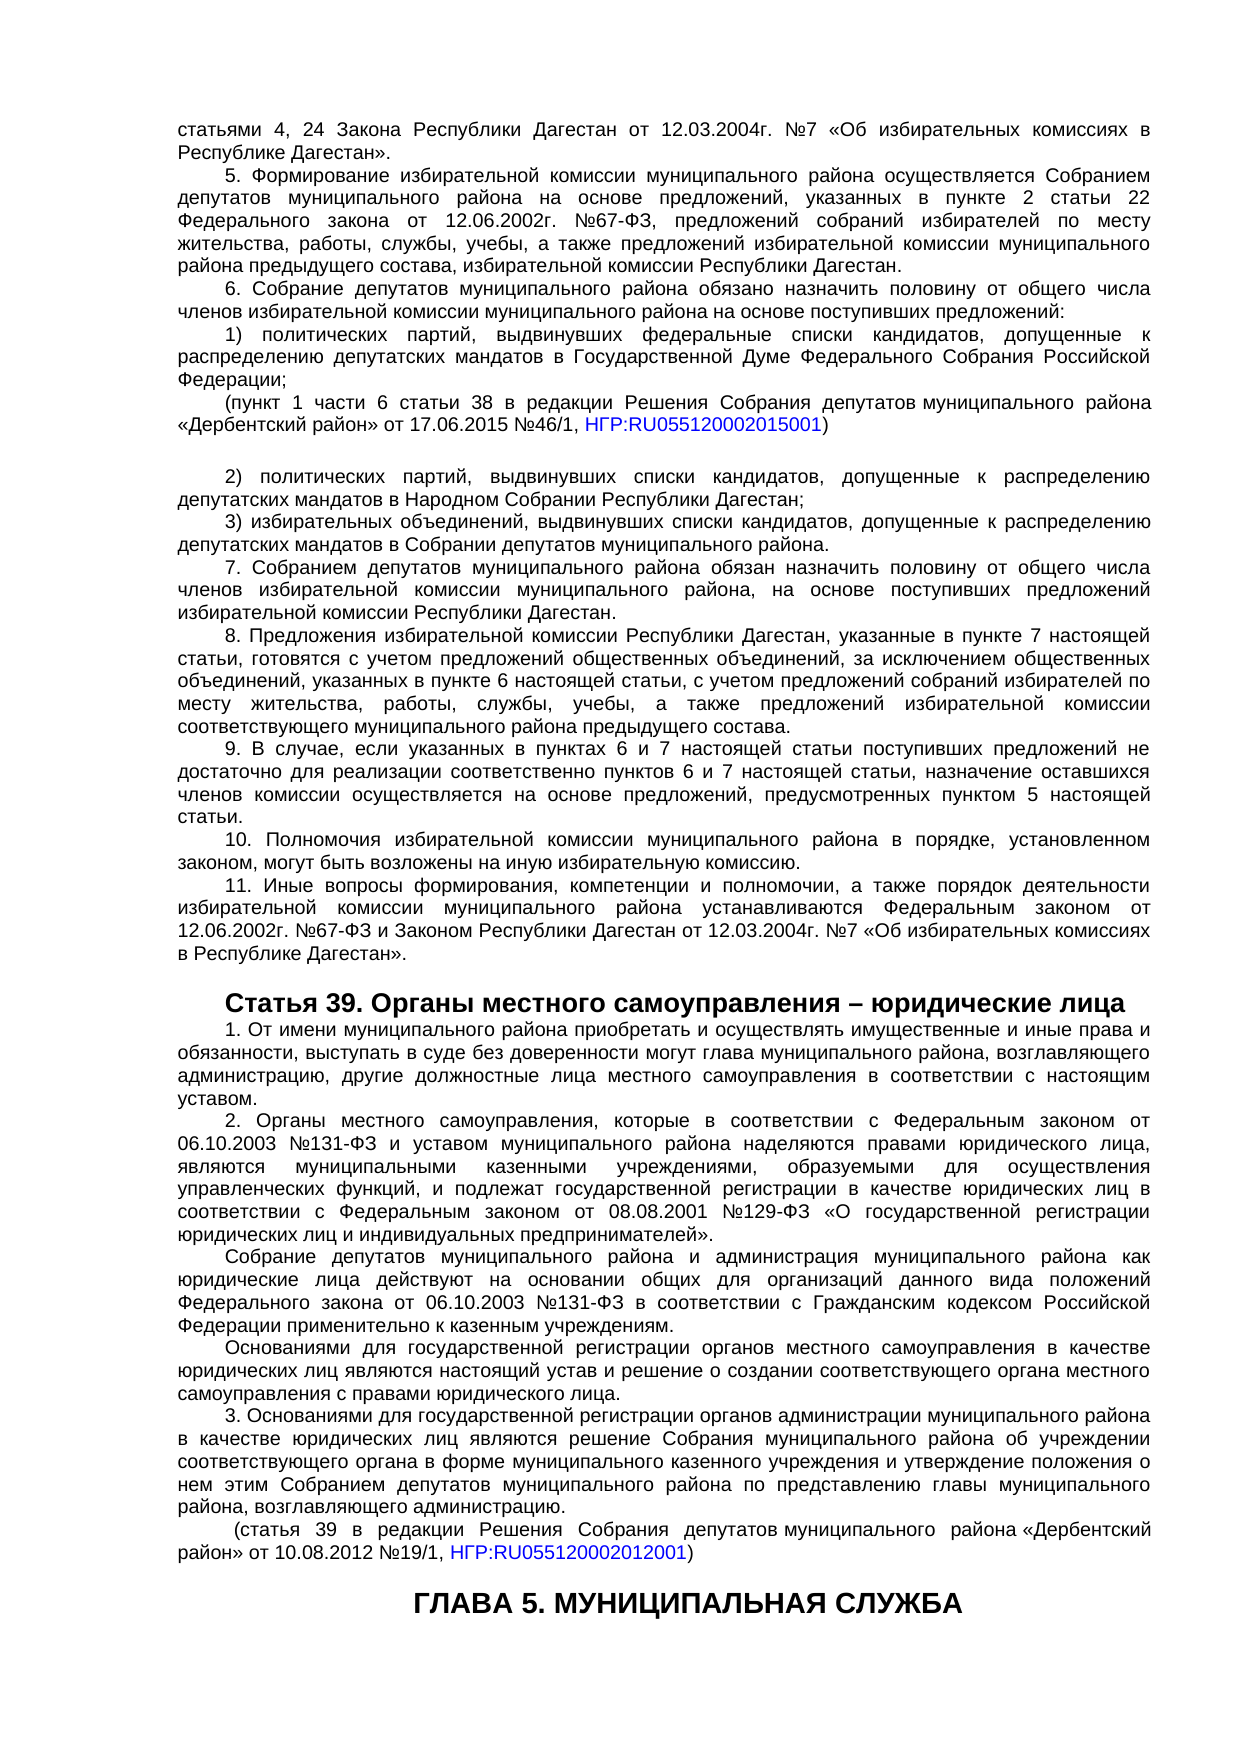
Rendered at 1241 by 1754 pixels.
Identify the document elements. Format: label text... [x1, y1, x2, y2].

text 3) избирательных объединений, выдвинувших списки кандидатов, допущенные к распределению депутатских мандатов в Собрании депутатов муниципального района. [177, 510, 1152, 556]
text 3. Основаниями для государственной регистрации органов администрации муниципального района в качестве юридических лиц являются решение Собрания муниципального района об учреждении соответствующего органа в форме муниципального казенного учреждения и утверждение положения о нем этим Собранием депутатов муниципального района по представлению главы муниципального района, возглавляющего администрацию. [177, 1404, 1152, 1518]
text (статья 39 в редакции Решения Собрания депутатов муниципального района «Дербентский район» от 10.08.2012 №19/1, НГР:RU055120002012001) [177, 1518, 1152, 1563]
text 2. Органы местного самоуправления, которые в соответствии с Федеральным законом от 06.10.2003 №131-ФЗ и уставом муниципального района наделяются правами юридического лица, являются муниципальными казенными учреждениями, образуемыми для осуществления управленческих функций, и подлежат государственной регистрации в качестве юридических лиц в соответствии с Федеральным законом от 08.08.2001 №129-ФЗ «О государственной регистрации юридических лиц и индивидуальных предпринимателей». [177, 1109, 1152, 1245]
text Собрание депутатов муниципального района и администрация муниципального района как юридические лица действуют на основании общих для организаций данного вида положений Федерального закона от 06.10.2003 №131-ФЗ в соответствии с Гражданским кодексом Российской Федерации применительно к казенным учреждениям. [177, 1245, 1152, 1336]
text ГЛАВА 5. МУНИЦИПАЛЬНАЯ СЛУЖБА [177, 1586, 1152, 1619]
text 9. В случае, если указанных в пунктах 6 и 7 настоящей статьи поступивших предложений не достаточно для реализации соответственно пунктов 6 и 7 настоящей статьи, назначение оставшихся членов комиссии осуществляется на основе предложений, предусмотренных пунктом 5 настоящей статьи. [177, 737, 1152, 828]
text 2) политических партий, выдвинувших списки кандидатов, допущенные к распределению депутатских мандатов в Народном Собрании Республики Дагестан; [177, 465, 1152, 510]
text 1) политических партий, выдвинувших федеральные списки кандидатов, допущенные к распределению депутатских мандатов в Государственной Думе Федерального Собрания Российской Федерации; [177, 322, 1152, 391]
text Статья 39. Органы местного самоуправления – юридические лица [177, 987, 1152, 1018]
text 1. От имени муниципального района приобретать и осуществлять имущественные и иные права и обязанности, выступать в суде без доверенности могут глава муниципального района, возглавляющего администрацию, другие должностные лица местного самоуправления в соответствии с настоящим уставом. [177, 1018, 1152, 1109]
text 7. Собранием депутатов муниципального района обязан назначить половину от общего числа членов избирательной комиссии муниципального района, на основе поступивших предложений избирательной комиссии Республики Дагестан. [177, 556, 1152, 624]
text 10. Полномочия избирательной комиссии муниципального района в порядке, установленном законом, могут быть возложены на иную избирательную комиссию. [177, 828, 1152, 873]
text 6. Собрание депутатов муниципального района обязано назначить половину от общего числа членов избирательной комиссии муниципального района на основе поступивших предложений: [177, 277, 1152, 322]
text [177, 118, 1152, 163]
text (пункт 1 части 6 статьи 38 в редакции Решения Собрания депутатов муниципального района «Дербентский район» от 17.06.2015 №46/1, НГР:RU055120002015001) [177, 391, 1152, 436]
text 8. Предложения избирательной комиссии Республики Дагестан, указанные в пункте 7 настоящей статьи, готовятся с учетом предложений общественных объединений, за исключением общественных объединений, указанных в пункте 6 настоящей статьи, с учетом предложений собраний избирателей по месту жительства, работы, службы, учебы, а также предложений избирательной комиссии соответствующего муниципального района предыдущего состава. [177, 624, 1152, 737]
text Основаниями для государственной регистрации органов местного самоуправления в качестве юридических лиц являются настоящий устав и решение о создании соответствующего органа местного самоуправления с правами юридического лица. [177, 1336, 1152, 1404]
text 5. Формирование избирательной комиссии муниципального района осуществляется Собранием депутатов муниципального района на основе предложений, указанных в пункте 2 статьи 22 Федерального закона от 12.06.2002г. №67-ФЗ, предложений собраний избирателей по месту жительства, работы, службы, учебы, а также предложений избирательной комиссии муниципального района предыдущего состава, избирательной комиссии Республики Дагестан. [177, 163, 1152, 277]
text 11. Иные вопросы формирования, компетенции и полномочии, а также порядок деятельности избирательной комиссии муниципального района устанавливаются Федеральным законом от 12.06.2002г. №67-ФЗ и Законом Республики Дагестан от 12.03.2004г. №7 «Об избирательных комиссиях в Республике Дагестан». [177, 873, 1152, 964]
